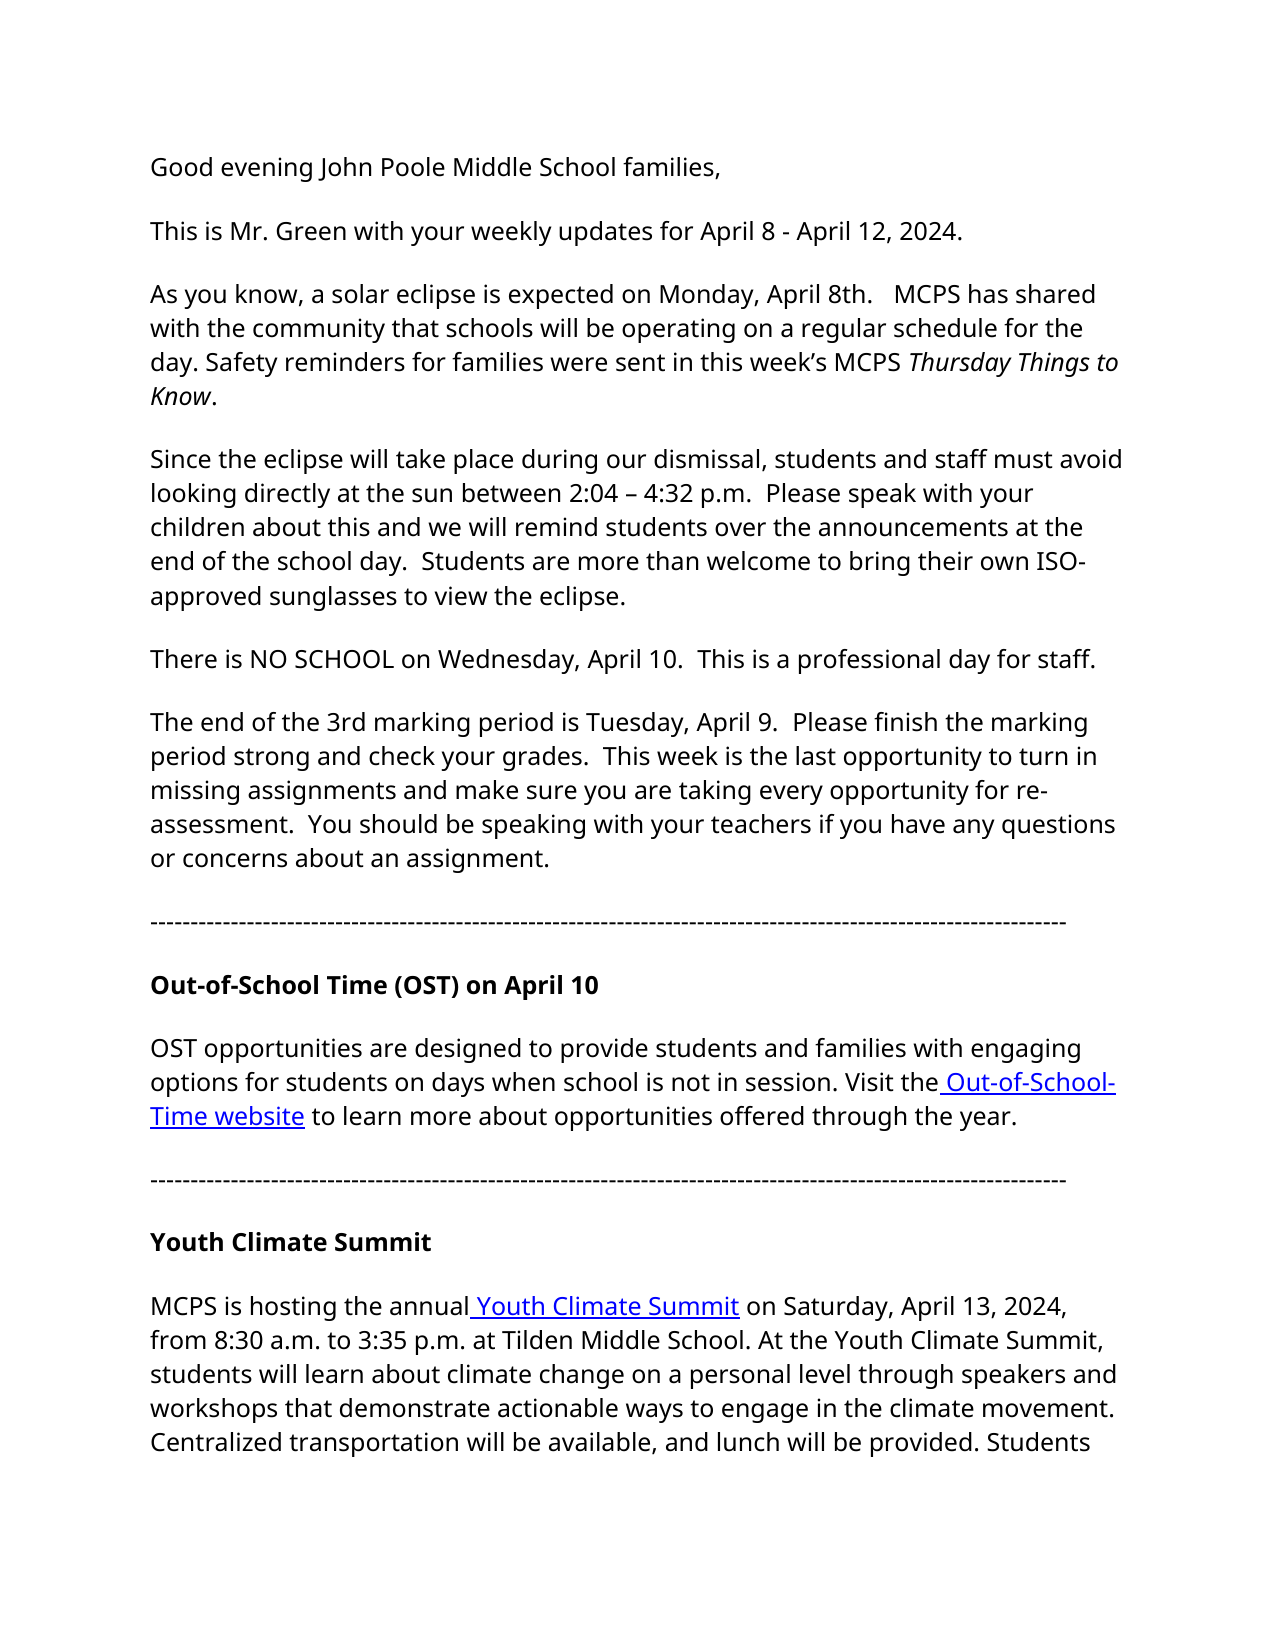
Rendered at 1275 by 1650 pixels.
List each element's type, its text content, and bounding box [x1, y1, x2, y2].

text ------------------------------------------------------------------------------------------------------------------ [150, 1162, 1125, 1196]
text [150, 1288, 1125, 1459]
text Youth Climate Summit [150, 1225, 1125, 1259]
text Out-of-School Time (OST) on April 10 [150, 967, 1125, 1001]
text Since the eclipse will take place during our dismissal, students and staff must avoid looking directly at the sun between 2:04 – 4:32 p.m. Please speak with your children about this and we will remind students over the announcements at the end of the school day. Students are more than welcome to bring their own ISO-approved sunglasses to view the eclipse. [150, 442, 1125, 612]
text This is Mr. Green with your weekly updates for April 8 - April 12, 2024. [150, 213, 1125, 247]
text There is NO SCHOOL on Wednesday, April 10. This is a professional day for staff. [150, 641, 1125, 675]
text ------------------------------------------------------------------------------------------------------------------ [150, 904, 1125, 938]
text Good evening John Poole Middle School families, [150, 150, 1125, 184]
text OST opportunities are designed to provide students and families with engaging options for students on days when school is not in session. Visit the Out-of-School-Time website to learn more about opportunities offered through the year. [150, 1031, 1125, 1133]
text The end of the 3rd marking period is Tuesday, April 9. Please finish the marking period strong and check your grades. This week is the last opportunity to turn in missing assignments and make sure you are taking every opportunity for re-assessment. You should be speaking with your teachers if you have any questions or concerns about an assignment. [150, 704, 1125, 875]
text As you know, a solar eclipse is expected on Monday, April 8th. MCPS has shared with the community that schools will be operating on a regular schedule for the day. Safety reminders for families were sent in this week’s MCPS Thursday Things to Know. [150, 276, 1125, 413]
